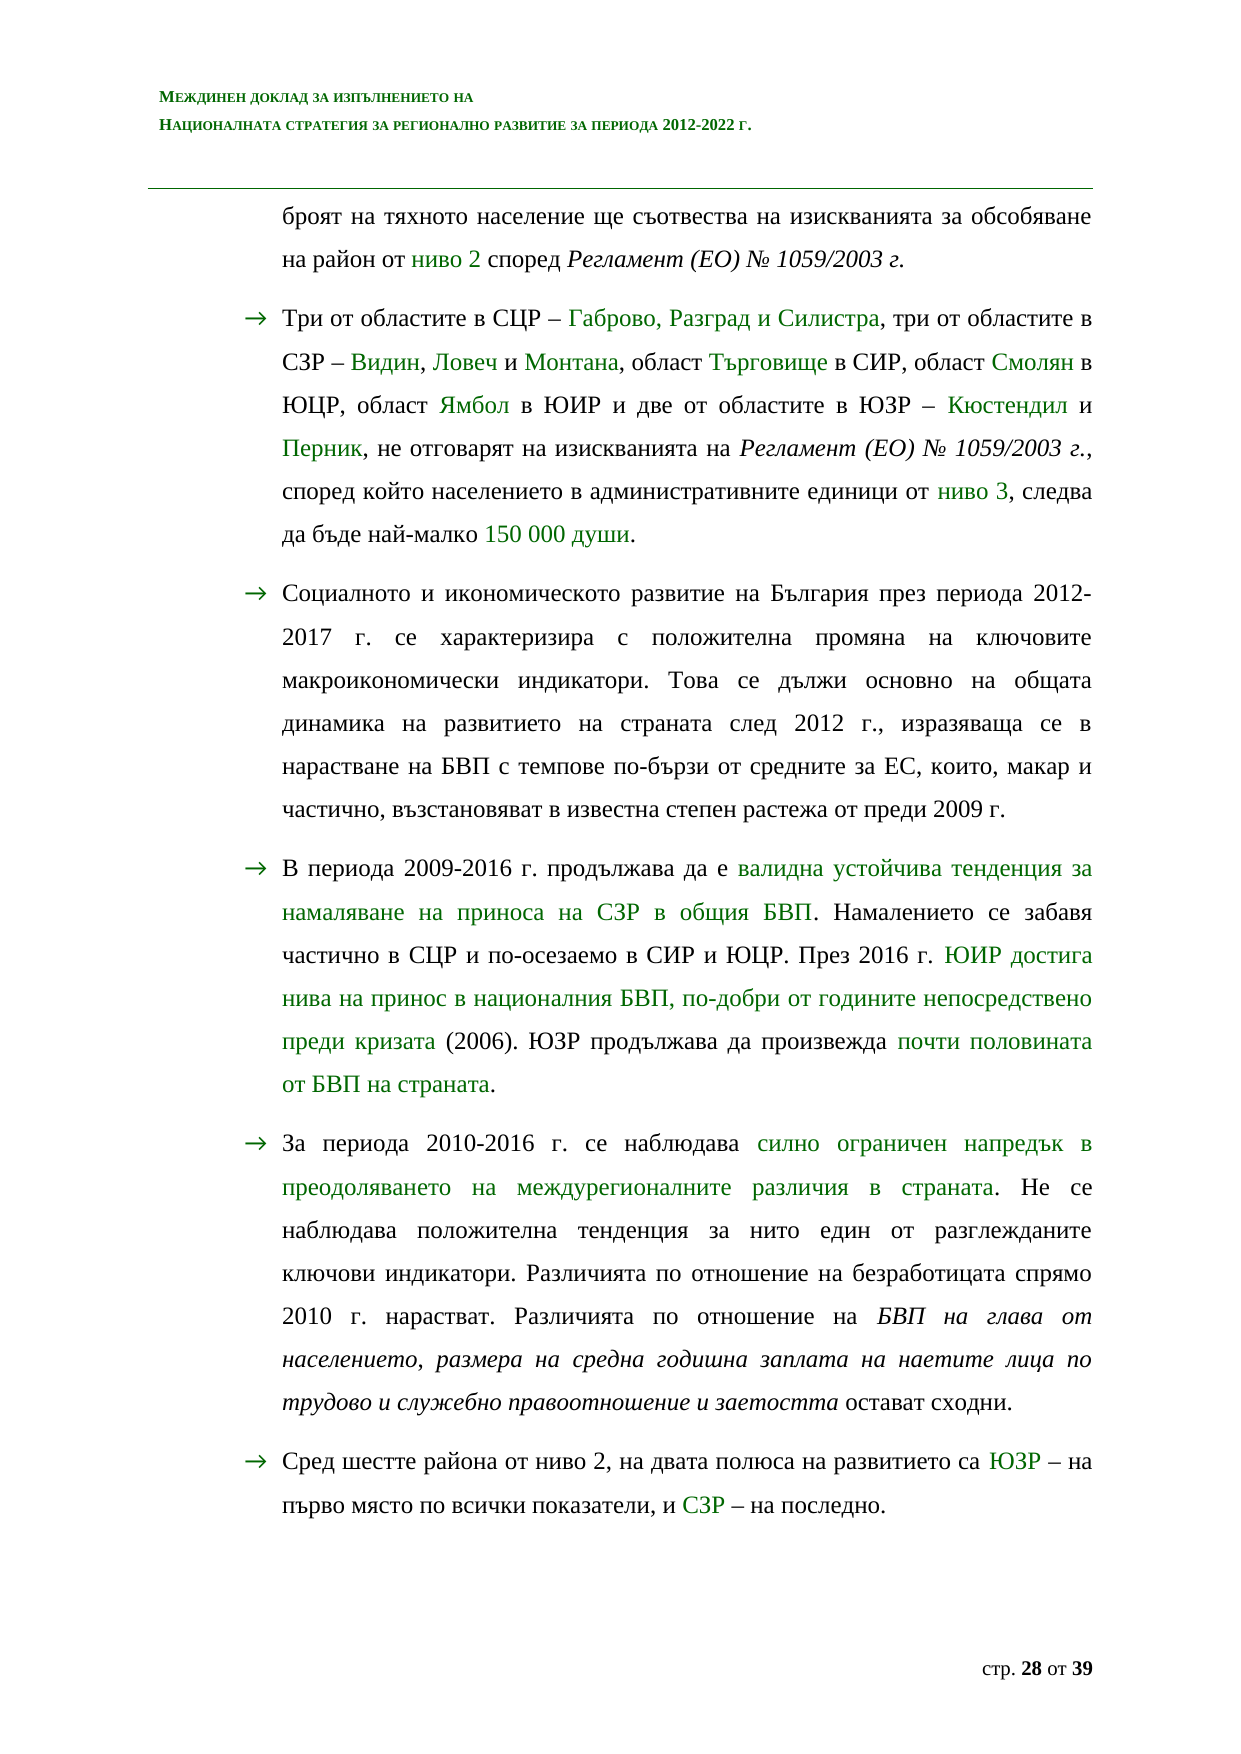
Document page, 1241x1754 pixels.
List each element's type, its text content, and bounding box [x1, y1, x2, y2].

text Три от областите в СЦР – Габрово, Разград и Силистра, три от областите в СЗР – Видин, Ловеч и Монтана, област Търговище в СИР, област Смолян в ЮЦР, област Ямбол в ЮИР и две от областите в ЮЗР – Кюстендил и Перник, не отговарят на изискванията на Регламент (ЕО) № 1059/2003 г., според който населението в административните единици от ниво 3, следва да бъде най-малко 150 000 души. [244, 302, 1092, 548]
text В периода 2009-2016 г. продължава да е валидна устойчива тенденция за намаляване на приноса на СЗР в общия БВП. Намалението се забавя частично в СЦР и по-осезаемо в СИР и ЮЦР. През 2016 г. ЮИР достига нива на принос в националния БВП, по-добри от годините непосредствено преди кризата (2006). ЮЗР продължава да произвежда почти половината от БВП на страната. [244, 852, 1092, 1098]
text За периода 2010-2016 г. се наблюдава силно ограничен напредък в преодоляването на междурегионалните различия в страната. Не се наблюдава положителна тенденция за нито един от разглежданите ключови индикатори. Различията по отношение на безработицата спрямо 2010 г. нарастват. Различията по отношение на БВП на глава от населението, размера на средна годишна заплата на наетите лица по трудово и служебно правоотношение и заетостта остават сходни. [244, 1127, 1092, 1416]
text Сред шестте района от ниво 2, на двата полюса на развитието са ЮЗР – на първо място по всички показатели, и СЗР – на последно. [244, 1445, 1092, 1519]
text Социалното и икономическото развитие на България през периода 2012-2017 г. се характеризира с положителна промяна на ключовите макроикономически индикатори. Това се дължи основно на общата динамика на развитието на страната след 2012 г., изразяваща се в нарастване на БВП с темпове по-бързи от средните за ЕС, които, макар и частично, възстановяват в известна степен растежа от преди 2009 г. [244, 577, 1092, 823]
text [244, 201, 1092, 273]
